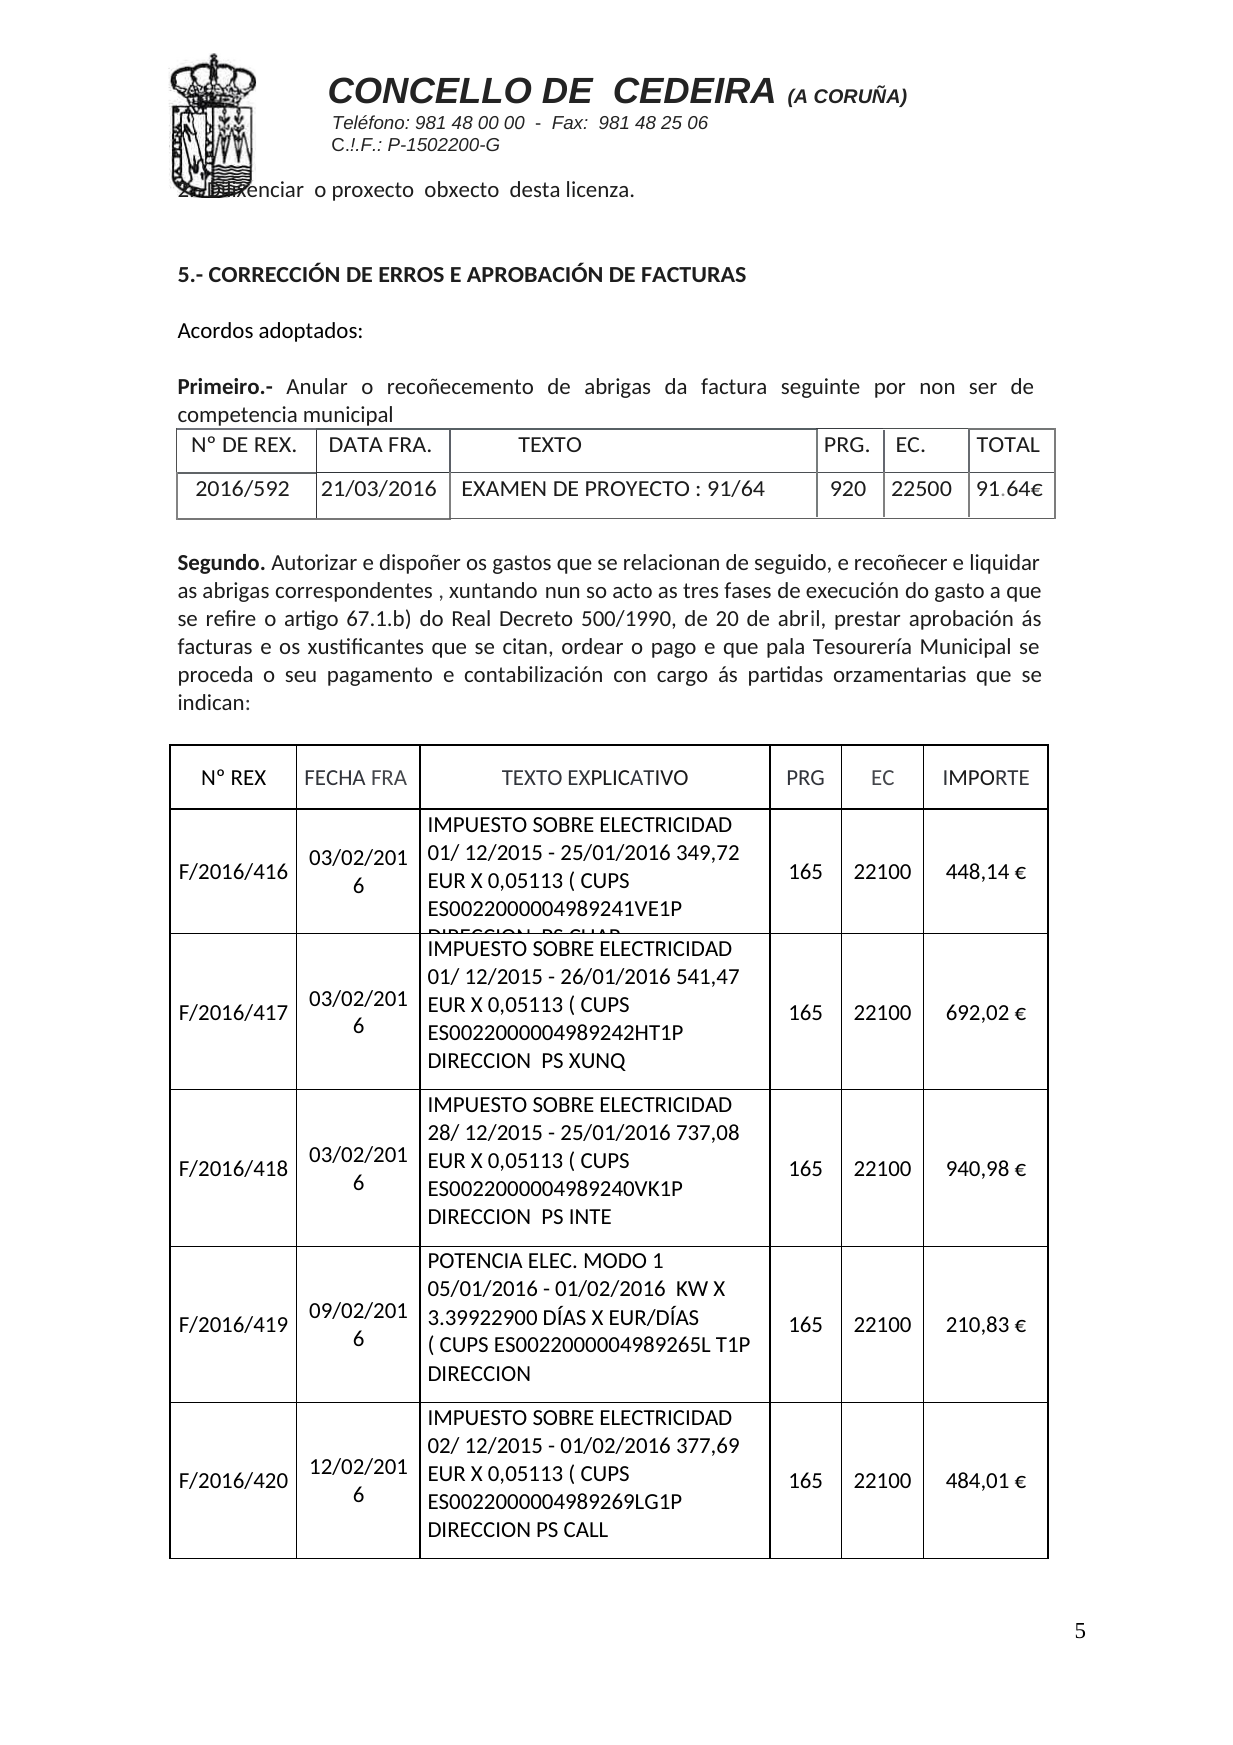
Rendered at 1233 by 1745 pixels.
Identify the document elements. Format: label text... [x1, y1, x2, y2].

table_header Nº REX [171, 746, 296, 808]
table_cell IMPUESTO SOBRE ELECTRICIDAD 02/ 12/2015 - 01/02/2016 377,69 EUR X 0,05113 ( CUPS ES0022000004989269LG1P DIRECCION PS CALL [421, 1403, 769, 1558]
table_cell F/2016/418 [171, 1090, 296, 1246]
table_cell 448,14 € [924, 810, 1047, 933]
table_header EC. [884, 429, 968, 472]
table_cell 920 [817, 473, 884, 518]
table_cell 692,02 € [924, 934, 1047, 1089]
table_cell IMPUESTO SOBRE ELECTRICIDAD 01/ 12/2015 - 25/01/2016 349,72 EUR X 0,05113 ( CUPS ES0022000004989241VE1P DIRECCION PS CUAR [421, 810, 769, 933]
table_header TEXTO EXPLICATIVO [421, 746, 769, 808]
picture [168, 53, 257, 198]
table_cell 165 [771, 1403, 841, 1558]
table_header PRG [771, 746, 841, 808]
table_cell 03/02/2016 [297, 810, 419, 933]
table_header TOTAL [970, 430, 1054, 472]
table_cell 22500 [884, 473, 969, 518]
table_cell F/2016/420 [171, 1403, 296, 1558]
table_cell 91.64€ [969, 473, 1054, 518]
table_cell 210,83 € [924, 1247, 1047, 1402]
table_header PRG. [818, 429, 884, 472]
table_cell F/2016/417 [171, 934, 296, 1089]
table_cell 165 [771, 810, 841, 933]
table_header Nº DE REX. [177, 430, 316, 472]
text 5.- CORRECCIÓN DE ERROS E APROBACIÓN DE FACTURAS [177, 260, 966, 288]
table_cell 484,01 € [924, 1403, 1047, 1558]
table_cell 09/02/2016 [297, 1247, 419, 1402]
table_cell 165 [771, 1247, 841, 1402]
table_header EC [842, 746, 923, 808]
text Segundo. Autorizar e dispoñer os gastos que se relacionan de seguido, e recoñecer e liquidar as abrigas correspondentes , xuntando nun so acto as tres fases de execución do gasto a que se refire o artigo 67.1.b) do Real Decreto 500/1990, de 20 de abril, prestar aprobación ás facturas e os xustificantes que se citan, ordear o pago e que pala Tesourería Municipal se proceda o seu pagamento e contabilización con cargo ás partidas orzamentarias que se indican: [177, 548, 1042, 716]
table_cell F/2016/416 [171, 810, 296, 933]
table_cell 22100 [842, 934, 923, 1089]
table_header DATA FRA. [317, 430, 449, 472]
table_cell EXAMEN DE PROYECTO : 91/64 [451, 473, 817, 518]
table_cell 03/02/2016 [297, 934, 419, 1089]
table_cell 03/02/2016 [297, 1090, 419, 1246]
table_cell 12/02/2016 [297, 1403, 419, 1558]
subtitle 2.- Dilixenciar o proxecto obxecto desta licenza. [177, 176, 966, 204]
table_cell 2016/592 [178, 474, 316, 518]
table_cell 22100 [842, 1403, 923, 1558]
table_cell IMPUESTO SOBRE ELECTRICIDAD 01/ 12/2015 - 26/01/2016 541,47 EUR X 0,05113 ( CUPS ES0022000004989242HT1P DIRECCION PS XUNQ [421, 934, 769, 1089]
table_cell POTENCIA ELEC. MODO 1 05/01/2016 - 01/02/2016 KW X 3.39922900 DÍAS X EUR/DÍAS ( CUPS ES0022000004989265L T1P DIRECCION [421, 1247, 769, 1402]
table_cell 22100 [842, 810, 923, 933]
text Acordos adoptados: [177, 316, 1055, 344]
table_cell 21/03/2016 [317, 473, 449, 518]
table_header TEXTO [451, 430, 816, 472]
table_cell 165 [771, 934, 841, 1089]
table_cell 22100 [842, 1090, 923, 1246]
table_cell 22100 [842, 1247, 923, 1402]
table_cell 940,98 € [924, 1090, 1047, 1246]
table_cell 165 [771, 1090, 841, 1246]
table_header IMPORTE [924, 746, 1047, 808]
text Primeiro.- Anular o recoñecemento de abrigas da factura seguinte por non ser de competencia municipal [177, 372, 1035, 428]
table_cell F/2016/419 [171, 1247, 296, 1402]
table_cell IMPUESTO SOBRE ELECTRICIDAD 28/ 12/2015 - 25/01/2016 737,08 EUR X 0,05113 ( CUPS ES0022000004989240VK1P DIRECCION PS INTE [421, 1090, 769, 1246]
table_header FECHA FRA [297, 746, 419, 808]
